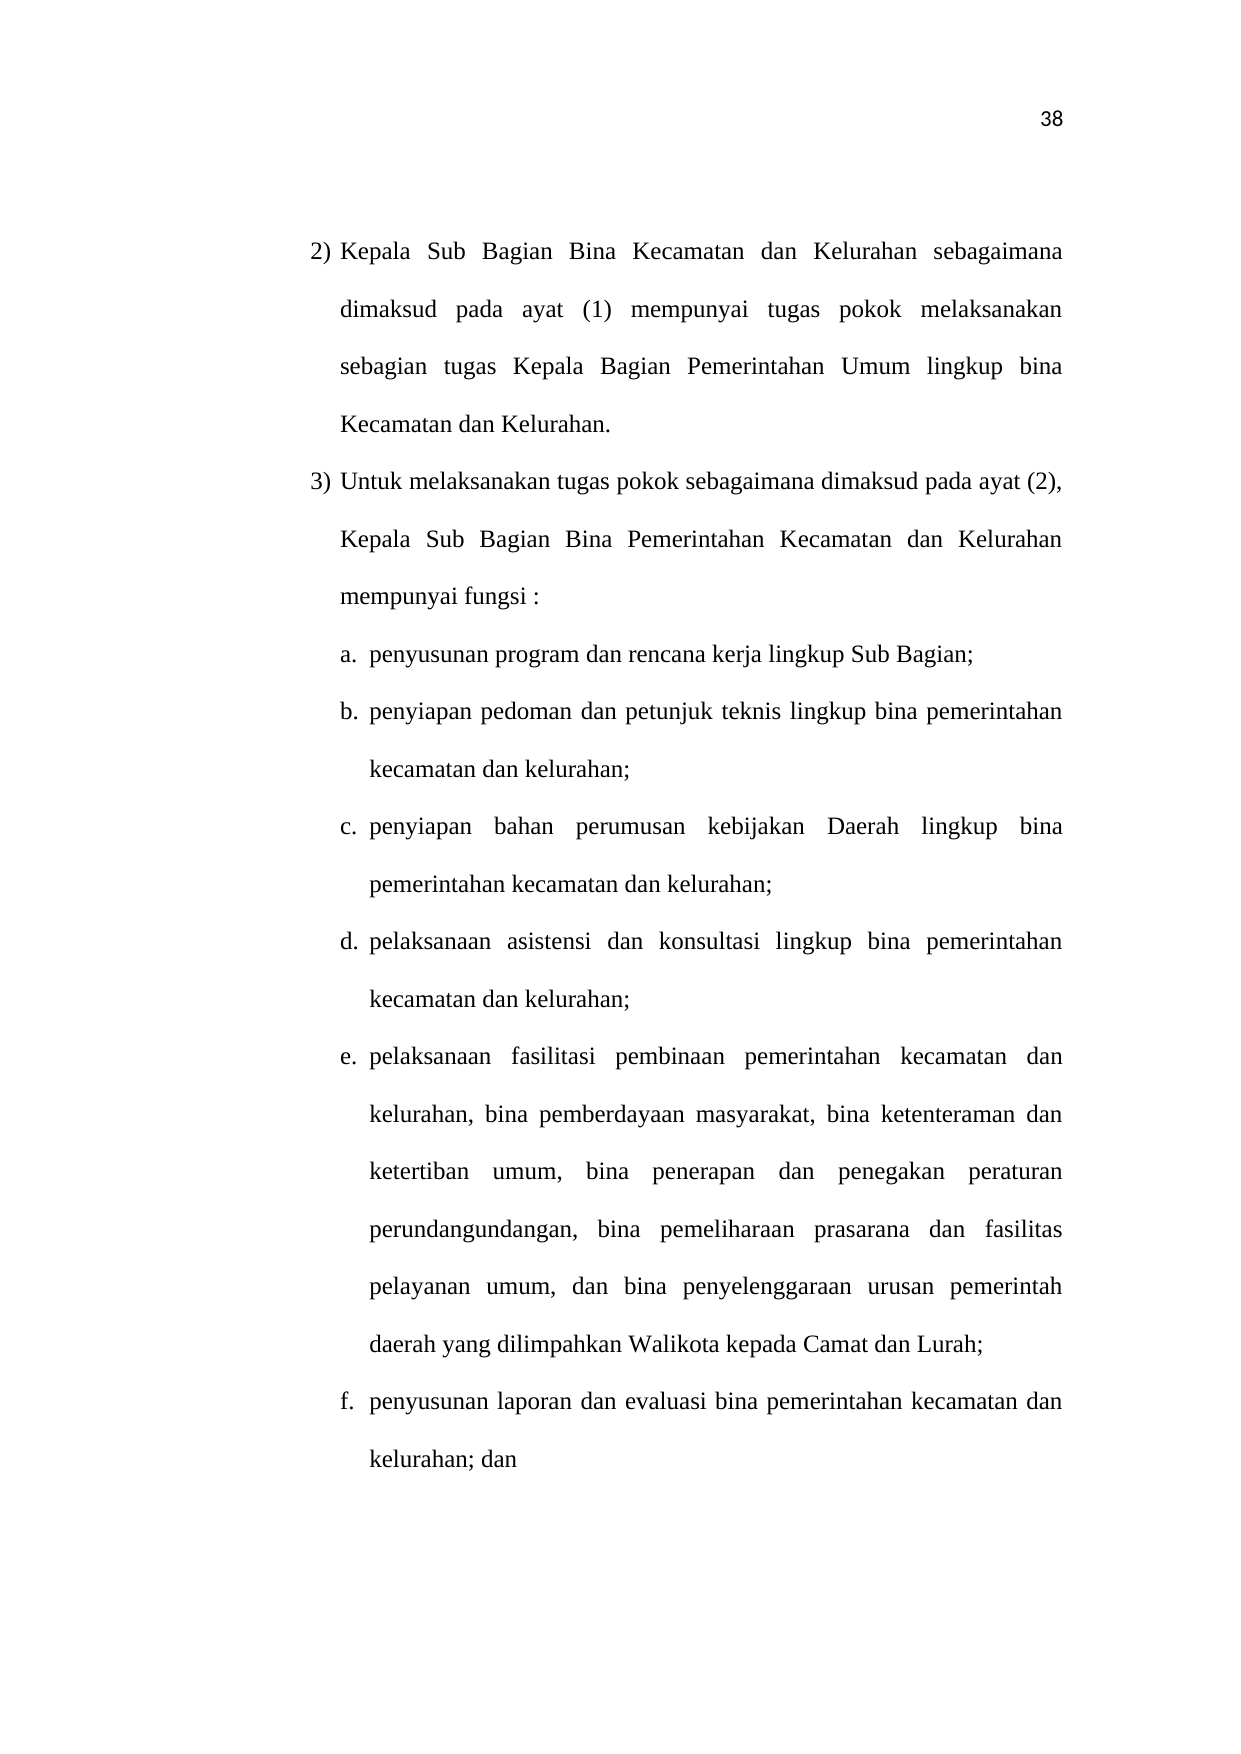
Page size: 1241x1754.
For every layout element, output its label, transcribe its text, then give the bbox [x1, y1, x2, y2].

list penyusunan laporan dan evaluasi bina pemerintahan kecamatan dan kelurahan; dan [340, 1386, 1063, 1472]
list Untuk melaksanakan tugas pokok sebagaimana dimaksud pada ayat (2), Kepala Sub Bagian Bina Pemerintahan Kecamatan dan Kelurahan mempunyai fungsi : [310, 466, 1063, 610]
list pelaksanaan asistensi dan konsultasi lingkup bina pemerintahan kecamatan dan kelurahan; [340, 926, 1063, 1012]
list Kepala Sub Bagian Bina Kecamatan dan Kelurahan sebagaimana dimaksud pada ayat (1) mempunyai tugas pokok melaksanakan sebagian tugas Kepala Bagian Pemerintahan Umum lingkup bina Kecamatan dan Kelurahan. [310, 236, 1063, 437]
list penyiapan pedoman dan petunjuk teknis lingkup bina pemerintahan kecamatan dan kelurahan; [340, 696, 1063, 782]
list penyusunan program dan rencana kerja lingkup Sub Bagian; [340, 639, 1063, 667]
list penyiapan bahan perumusan kebijakan Daerah lingkup bina pemerintahan kecamatan dan kelurahan; [340, 811, 1063, 897]
list pelaksanaan fasilitasi pembinaan pemerintahan kecamatan dan kelurahan, bina pemberdayaan masyarakat, bina ketenteraman dan ketertiban umum, bina penerapan dan penegakan peraturan perundangundangan, bina pemeliharaan prasarana dan fasilitas pelayanan umum, dan bina penyelenggaraan urusan pemerintah daerah yang dilimpahkan Walikota kepada Camat dan Lurah; [340, 1041, 1063, 1357]
